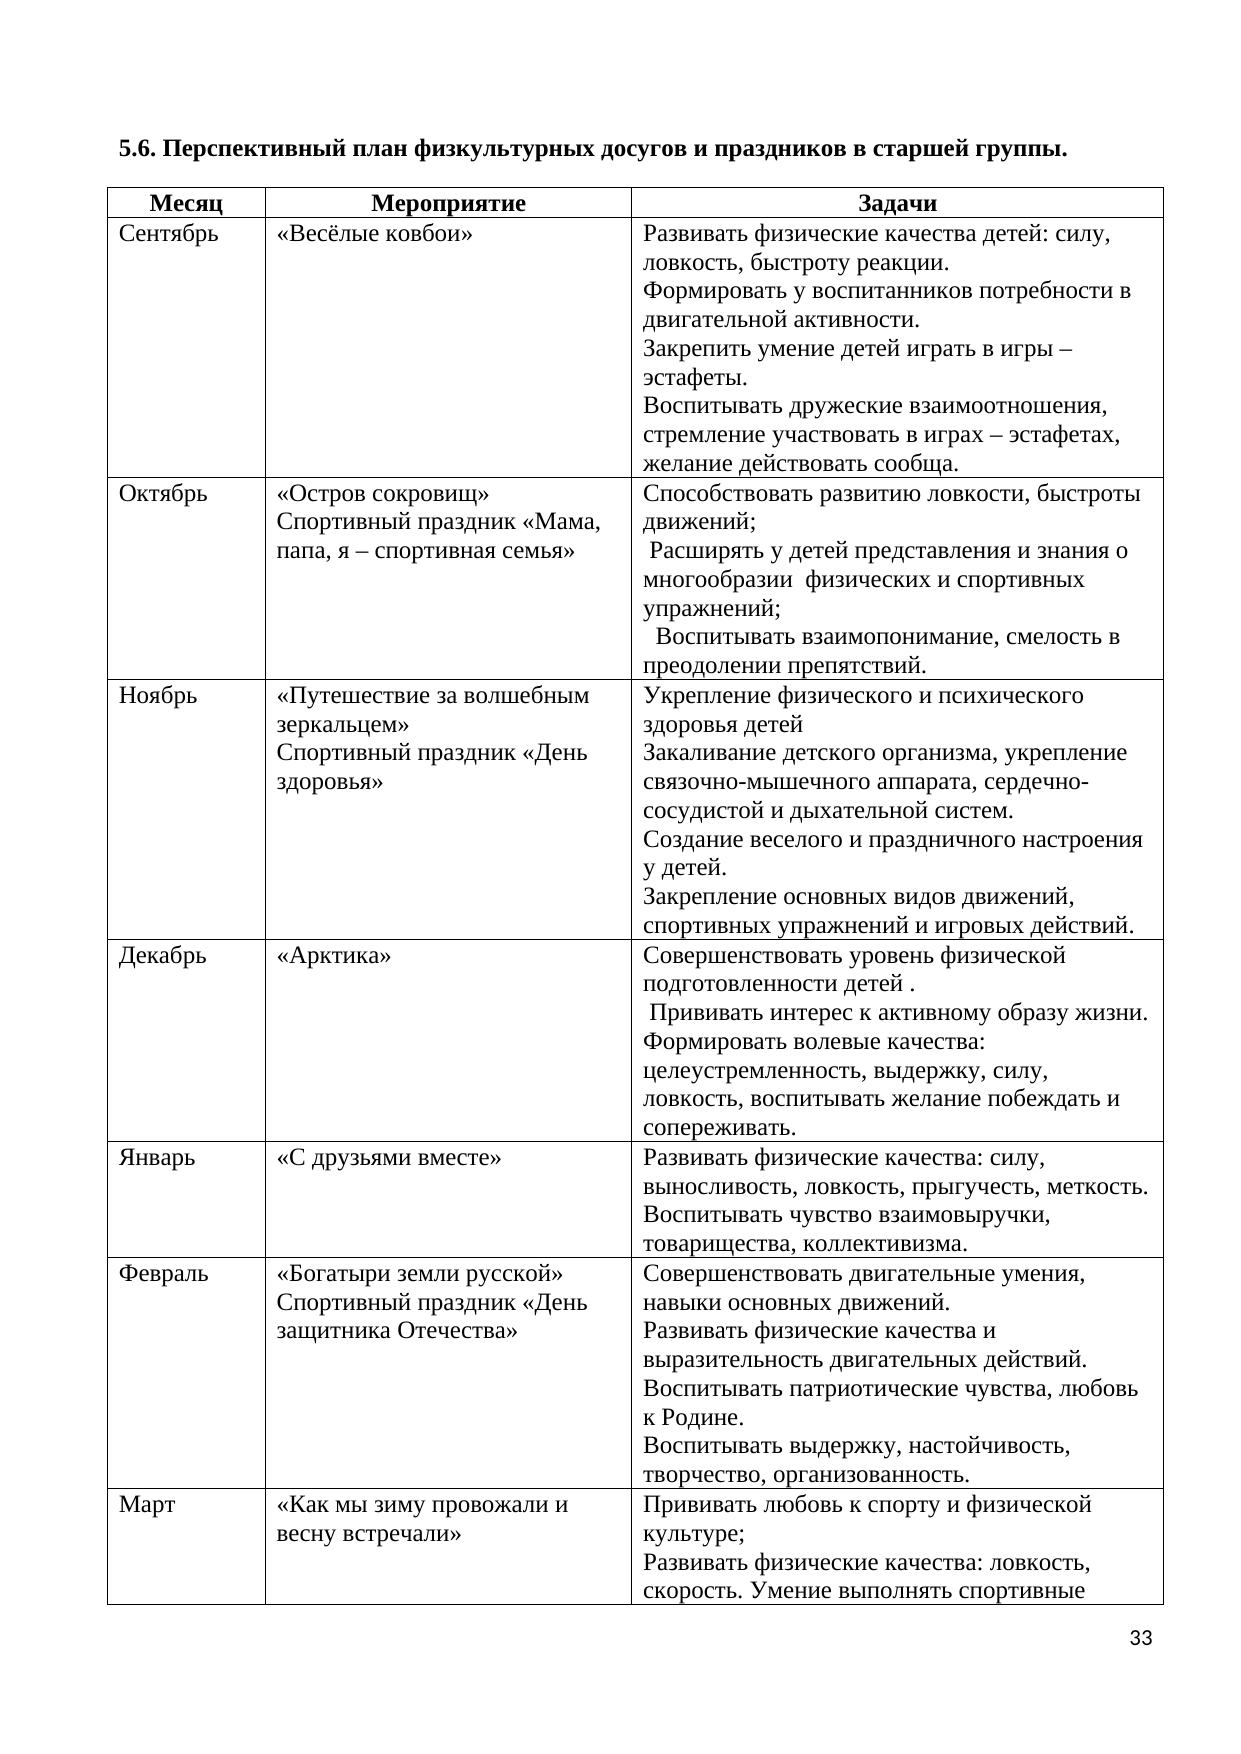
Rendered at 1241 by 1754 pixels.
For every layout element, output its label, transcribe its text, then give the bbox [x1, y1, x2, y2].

table_header Задачи [632, 188, 1163, 217]
table_cell «Богатыри земли русской» Спортивный праздник «День защитника Отечества» [266, 1258, 631, 1488]
table_cell Развивать физические качества: силу, выносливость, ловкость, прыгучесть, меткость. Воспитывать чувство взаимовыручки, товарищества, коллективизма. [632, 1142, 1163, 1257]
table_cell «Весёлые ковбои» [266, 218, 631, 477]
table_cell Совершенствовать двигательные умения, навыки основных движений. Развивать физические качества и выразительность двигательных действий. Воспитывать патриотические чувства, любовь к Родине. Воспитывать выдержку, настойчивость, творчество, организованность. [632, 1258, 1163, 1488]
table_cell Март [108, 1489, 265, 1604]
table_header Мероприятие [266, 188, 631, 217]
table_header Месяц [108, 188, 265, 217]
table_cell Январь [108, 1142, 265, 1257]
table_cell Ноябрь [108, 680, 265, 939]
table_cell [632, 1489, 1163, 1604]
text 5.6. Перспективный план физкультурных досугов и праздников в старшей группы. [118, 133, 1152, 162]
table_cell Развивать физические качества детей: силу, ловкость, быстроту реакции. Формировать у воспитанников потребности в двигательной активности. Закрепить умение детей играть в игры – эстафеты. Воспитывать дружеские взаимоотношения, стремление участвовать в играх – эстафетах, желание действовать сообща. [632, 218, 1163, 477]
table_cell «Путешествие за волшебным зеркальцем» Спортивный праздник «День здоровья» [266, 680, 631, 939]
table_cell Октябрь [108, 478, 265, 679]
table_cell Совершенствовать уровень физической подготовленности детей . Прививать интерес к активному образу жизни. Формировать волевые качества: целеустремленность, выдержку, силу, ловкость, воспитывать желание побеждать и сопереживать. [632, 940, 1163, 1141]
table_cell «С друзьями вместе» [266, 1142, 631, 1257]
table_cell Способствовать развитию ловкости, быстроты движений; Расширять у детей представления и знания о многообразии физических и спортивных упражнений; Воспитывать взаимопонимание, смелость в преодолении препятствий. [632, 478, 1163, 679]
table_cell «Остров сокровищ» Спортивный праздник «Мама, папа, я – спортивная семья» [266, 478, 631, 679]
table_cell Укрепление физического и психического здоровья детей Закаливание детского организма, укрепление связочно-мышечного аппарата, сердечно-сосудистой и дыхательной систем. Создание веселого и праздничного настроения у детей. Закрепление основных видов движений, спортивных упражнений и игровых действий. [632, 680, 1163, 939]
table_cell Февраль [108, 1258, 265, 1488]
table_cell Декабрь [108, 940, 265, 1141]
table_cell Сентябрь [108, 218, 265, 477]
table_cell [266, 1489, 631, 1604]
table_cell «Арктика» [266, 940, 631, 1141]
